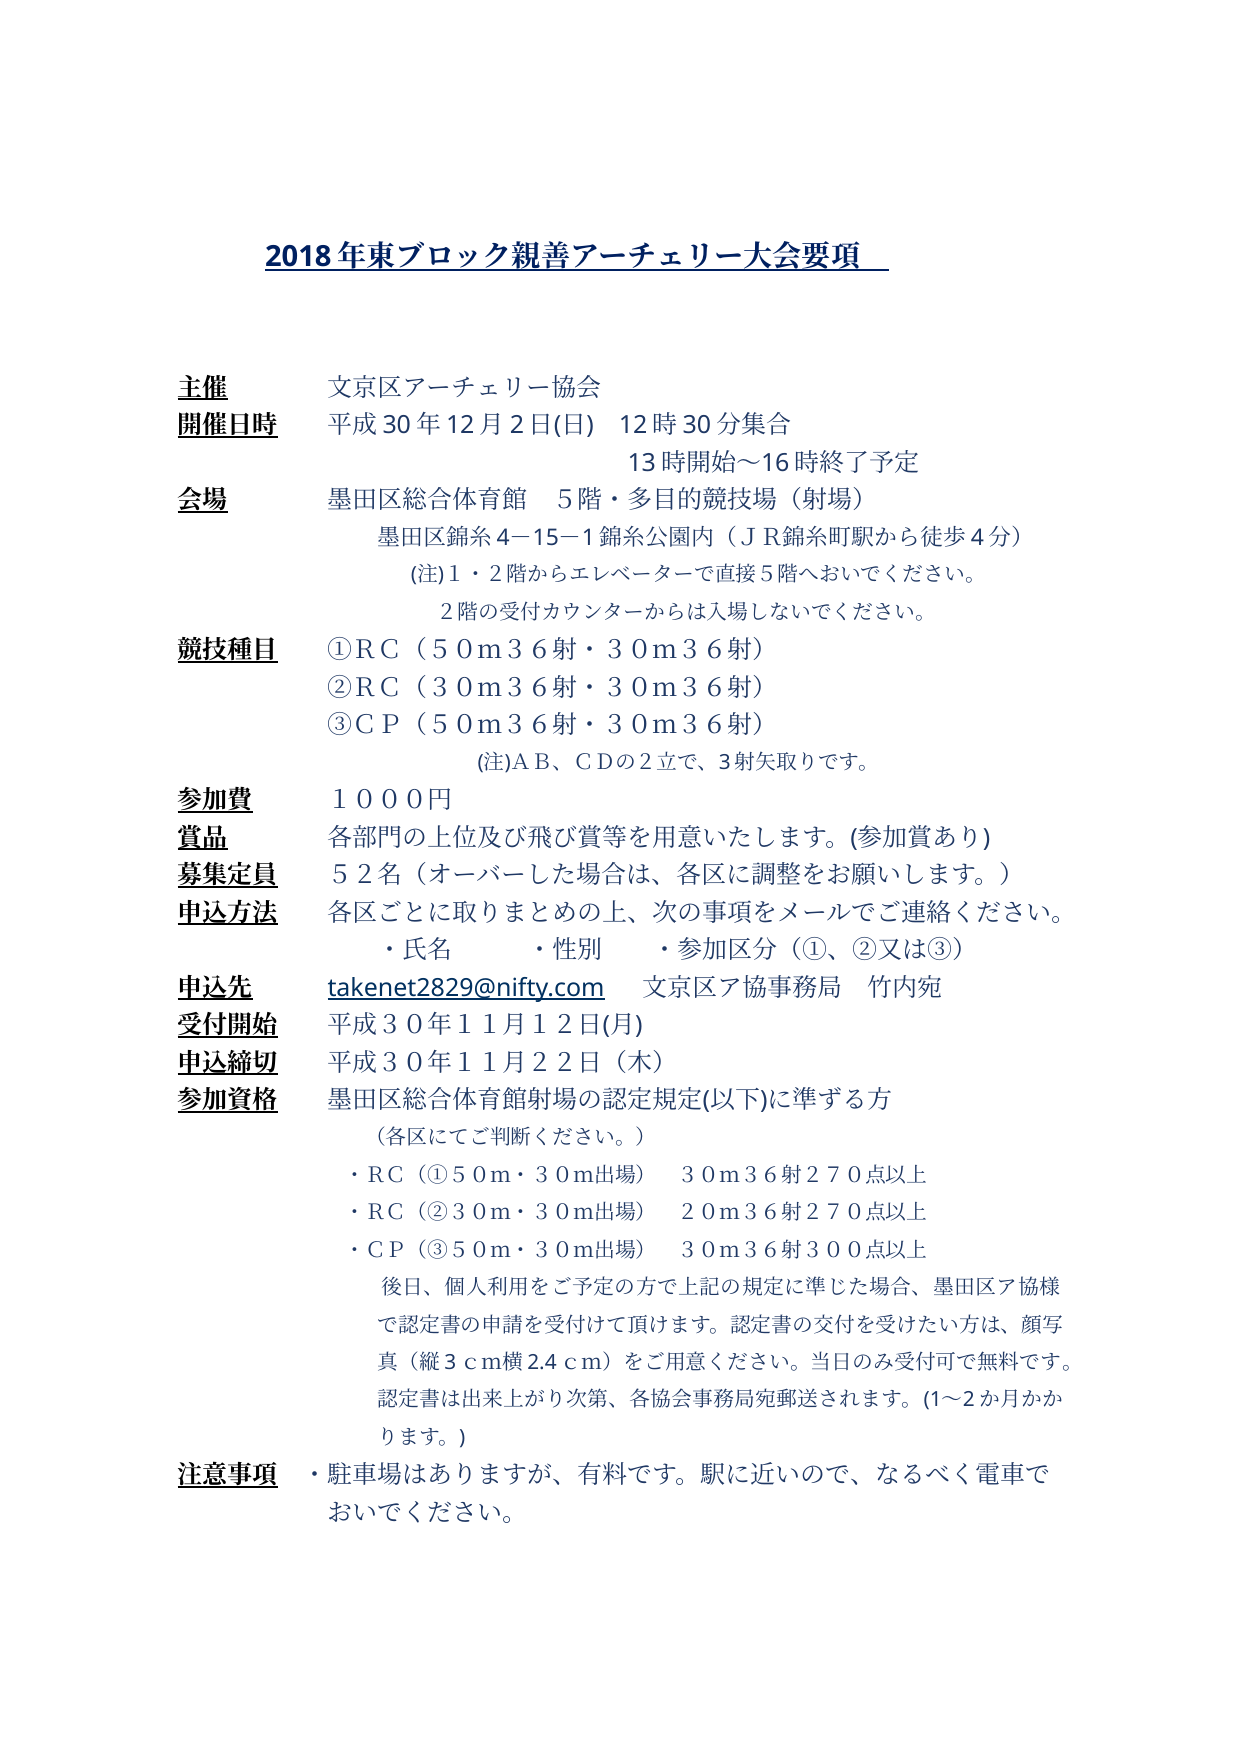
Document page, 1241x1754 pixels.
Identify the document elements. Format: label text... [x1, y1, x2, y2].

text ・氏名 ・性別 ・参加区分（①、②又は③） [177, 929, 1063, 967]
text 2018年東ブロック親善アーチェリー大会要項 [177, 217, 1063, 292]
text 墨田区錦糸4－15－1錦糸公園内（ＪＲ錦糸町駅から徒歩4分） [177, 517, 1063, 554]
text ③ＣＰ（５０ｍ３６射・３０ｍ３６射） [177, 704, 1063, 742]
text ・ＲＣ（②３０ｍ・３０ｍ出場） ２０ｍ３６射２７０点以上 [177, 1192, 1063, 1229]
text (注)１・２階からエレベーターで直接５階へおいでください。 [177, 554, 1063, 592]
text 注意事項 ・駐車場はありますが、有料です。駅に近いので、なるべく電車で [177, 1454, 1063, 1492]
text 申込先 takenet2829@nifty.com 文京区ア協事務局 竹内宛 [177, 967, 1063, 1004]
text （各区にてご判断ください。） [177, 1117, 1063, 1154]
text 募集定員 ５２名（オーバーした場合は、各区に調整をお願いします。） [177, 854, 1063, 892]
text おいでください。 [177, 1492, 1063, 1529]
text ２階の受付カウンターからは入場しないでください。 [374, 592, 1063, 629]
text ②ＲＣ（３０ｍ３６射・３０ｍ３６射） [177, 667, 1063, 704]
text (注)ＡＢ、ＣＤの２立で、3射矢取りです。 [177, 742, 1063, 779]
text 競技種目 ①ＲＣ（５０ｍ３６射・３０ｍ３６射） [177, 629, 1063, 667]
text 会場 墨田区総合体育館 ５階・多目的競技場（射場） [177, 479, 1063, 517]
text 受付開始 平成３０年１１月１２日(月) [177, 1004, 1063, 1042]
text 参加費 １０００円 [177, 779, 1063, 817]
text ・ＣＰ（③５０ｍ・３０ｍ出場） ３０ｍ３６射３００点以上 [177, 1229, 1063, 1267]
text 賞品 各部門の上位及び飛び賞等を用意いたします。(参加賞あり) [177, 817, 1063, 854]
text 申込締切 平成３０年１１月２２日（木） [177, 1042, 1063, 1079]
text 申込方法 各区ごとに取りまとめの上、次の事項をメールでご連絡ください。 [177, 892, 1063, 929]
text 参加資格 墨田区総合体育館射場の認定規定(以下)に準ずる方 [177, 1079, 1063, 1117]
text 13時開始～16時終了予定 [177, 442, 1063, 479]
text 開催日時 平成30年12月2日(日) 12時30分集合 [177, 404, 1063, 442]
text 主催 文京区アーチェリー協会 [177, 367, 1063, 404]
text ・ＲＣ（①５０ｍ・３０ｍ出場） ３０ｍ３６射２７０点以上 [177, 1154, 1063, 1192]
text 後日、個人利用をご予定の方で上記の規定に準じた場合、墨田区ア協様で認定書の申請を受付けて頂けます。認定書の交付を受けたい方は、顔写真（縦3ｃｍ横2.4ｃｍ）をご用意ください。当日のみ受付可で無料です。認定書は出来上がり次第、各協会事務局宛郵送されます。(1～2か月かかります。) [177, 1267, 1063, 1454]
